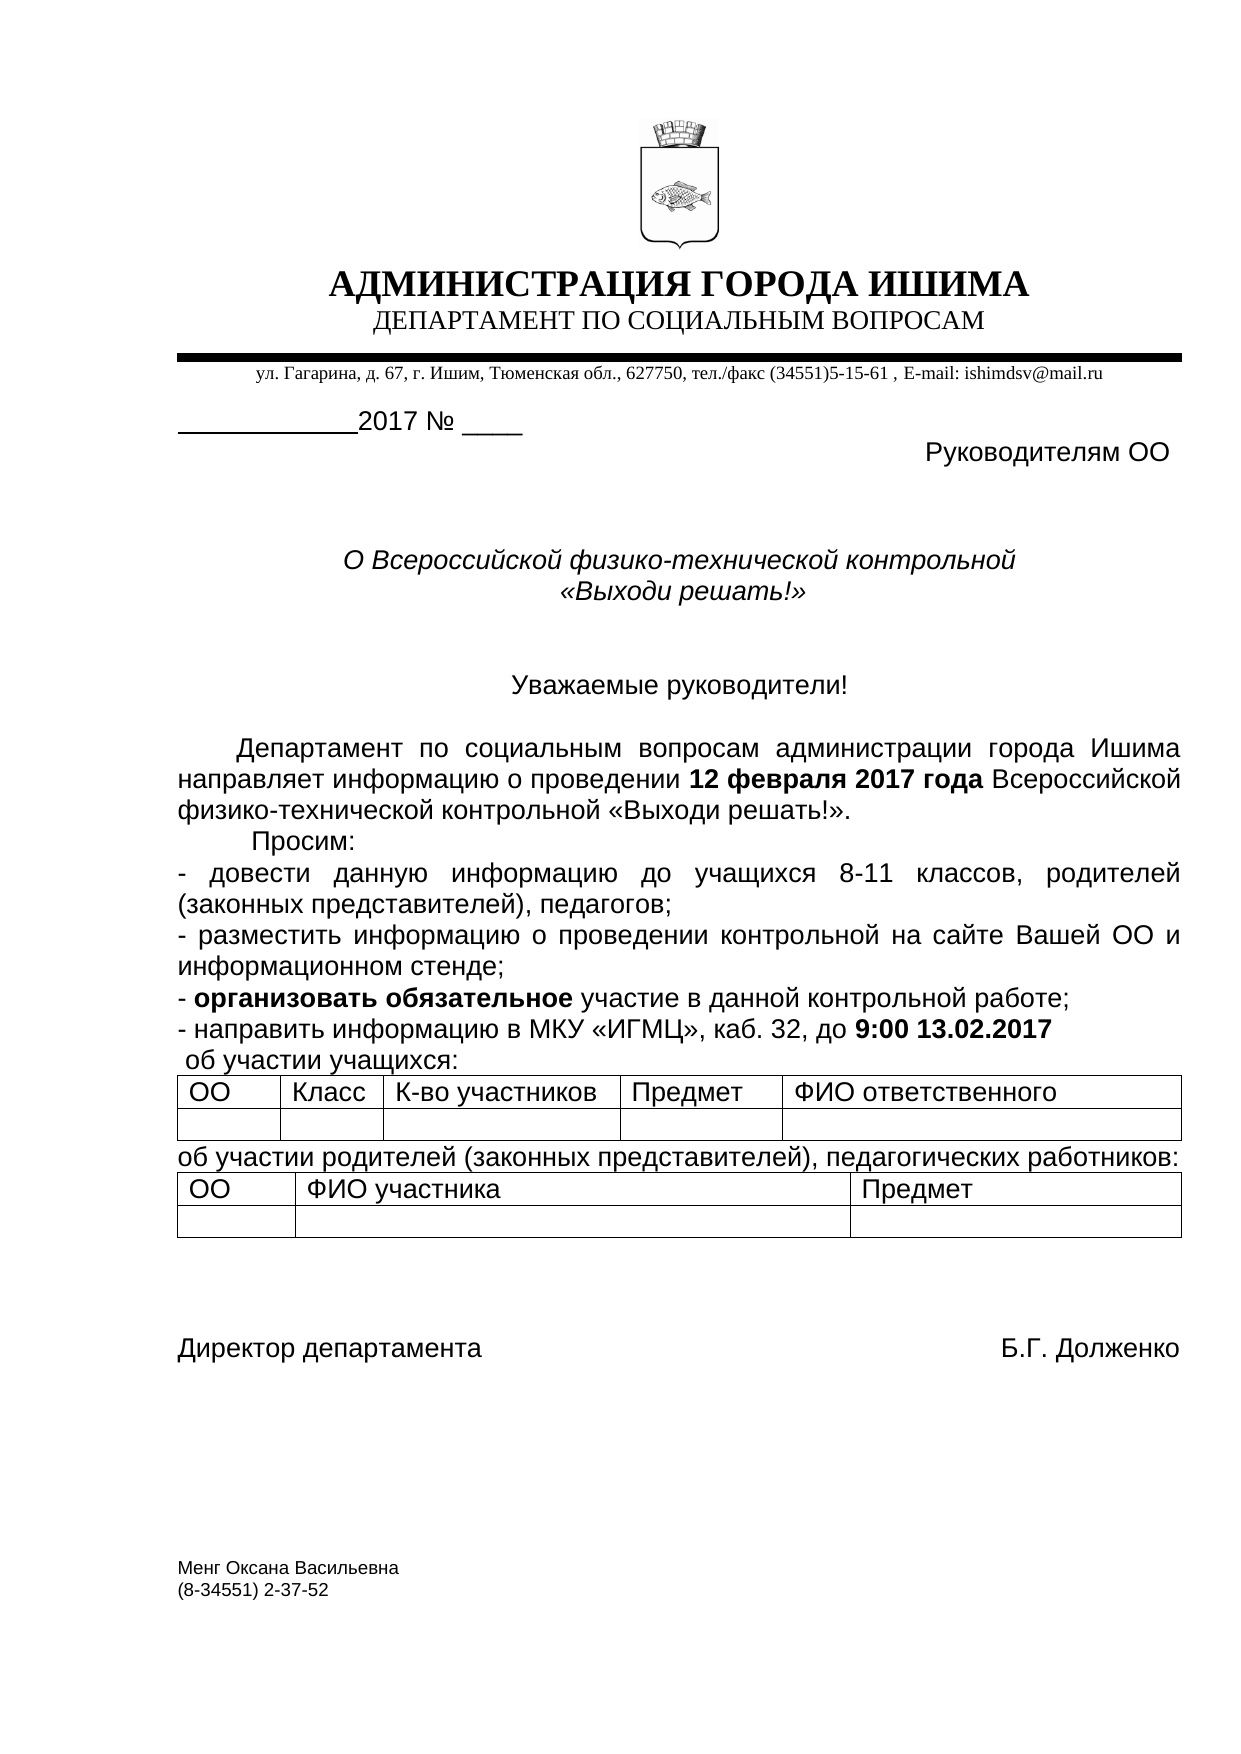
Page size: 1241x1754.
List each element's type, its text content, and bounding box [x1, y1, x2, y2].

table_cell [384, 1109, 620, 1140]
table_header Класс [281, 1076, 383, 1108]
text - разместить информацию о проведении контрольной на сайте Вашей ОО и информационном стенде; [177, 919, 1182, 982]
text (8-34551) 2-37-52 [177, 1578, 1181, 1600]
subtitle АДМИНИСТРАЦИЯ ГОРОДА ИШИМА [177, 261, 1181, 304]
text - направить информацию в МКУ «ИГМЦ», каб. 32, до 9:00 13.02.2017 [177, 1013, 1182, 1044]
text - организовать обязательное участие в данной контрольной работе; [177, 982, 1182, 1013]
table_header ОО [178, 1173, 295, 1204]
text Просим: [177, 825, 1181, 857]
text «Выходи решать!» [177, 575, 1182, 607]
picture [639, 118, 720, 250]
table_cell [281, 1109, 383, 1140]
text ул. Гагарина, д. 67, г. Ишим, Тюменская обл., 627750, тел./факс (34551)5-15-61 , E-mail: ishimdsv@mail.ru [177, 362, 1181, 383]
text - довести данную информацию до учащихся 8-11 классов, родителей (законных представителей), педагогов; [177, 857, 1181, 919]
table_cell [783, 1109, 1181, 1140]
table_header Руководителям ОО [661, 436, 1181, 544]
text 2017 № ____ [177, 405, 1181, 436]
table_header ФИО ответственного [783, 1076, 1181, 1108]
table_cell [178, 1206, 295, 1237]
table_cell [296, 1206, 850, 1237]
table_cell [178, 1109, 280, 1140]
table_header Предмет [621, 1076, 782, 1108]
text Департамент по социальным вопросам администрации города Ишима направляет информацию о проведении 12 февраля 2017 года Всероссийской физико-технической контрольной «Выходи решать!». [177, 732, 1181, 825]
table_header ОО [178, 1076, 280, 1108]
text О Всероссийской физико-технической контрольной [177, 544, 1182, 575]
text об участии родителей (законных представителей), педагогических работников: [177, 1141, 1181, 1172]
table_cell [851, 1206, 1181, 1237]
text Менг Оксана Васильевна [177, 1557, 1181, 1578]
text Уважаемые руководители! [177, 669, 1182, 700]
text об участии учащихся: [177, 1044, 1182, 1075]
table_cell [621, 1109, 782, 1140]
text Директор департамента Б.Г. Долженко [177, 1332, 1181, 1363]
table_header Предмет [851, 1173, 1181, 1204]
table_header ФИО участника [296, 1173, 850, 1204]
table_header К-во участников [384, 1076, 620, 1108]
text ДЕПАРТАМЕНТ ПО СОЦИАЛЬНЫМ ВОПРОСАМ [177, 304, 1181, 336]
